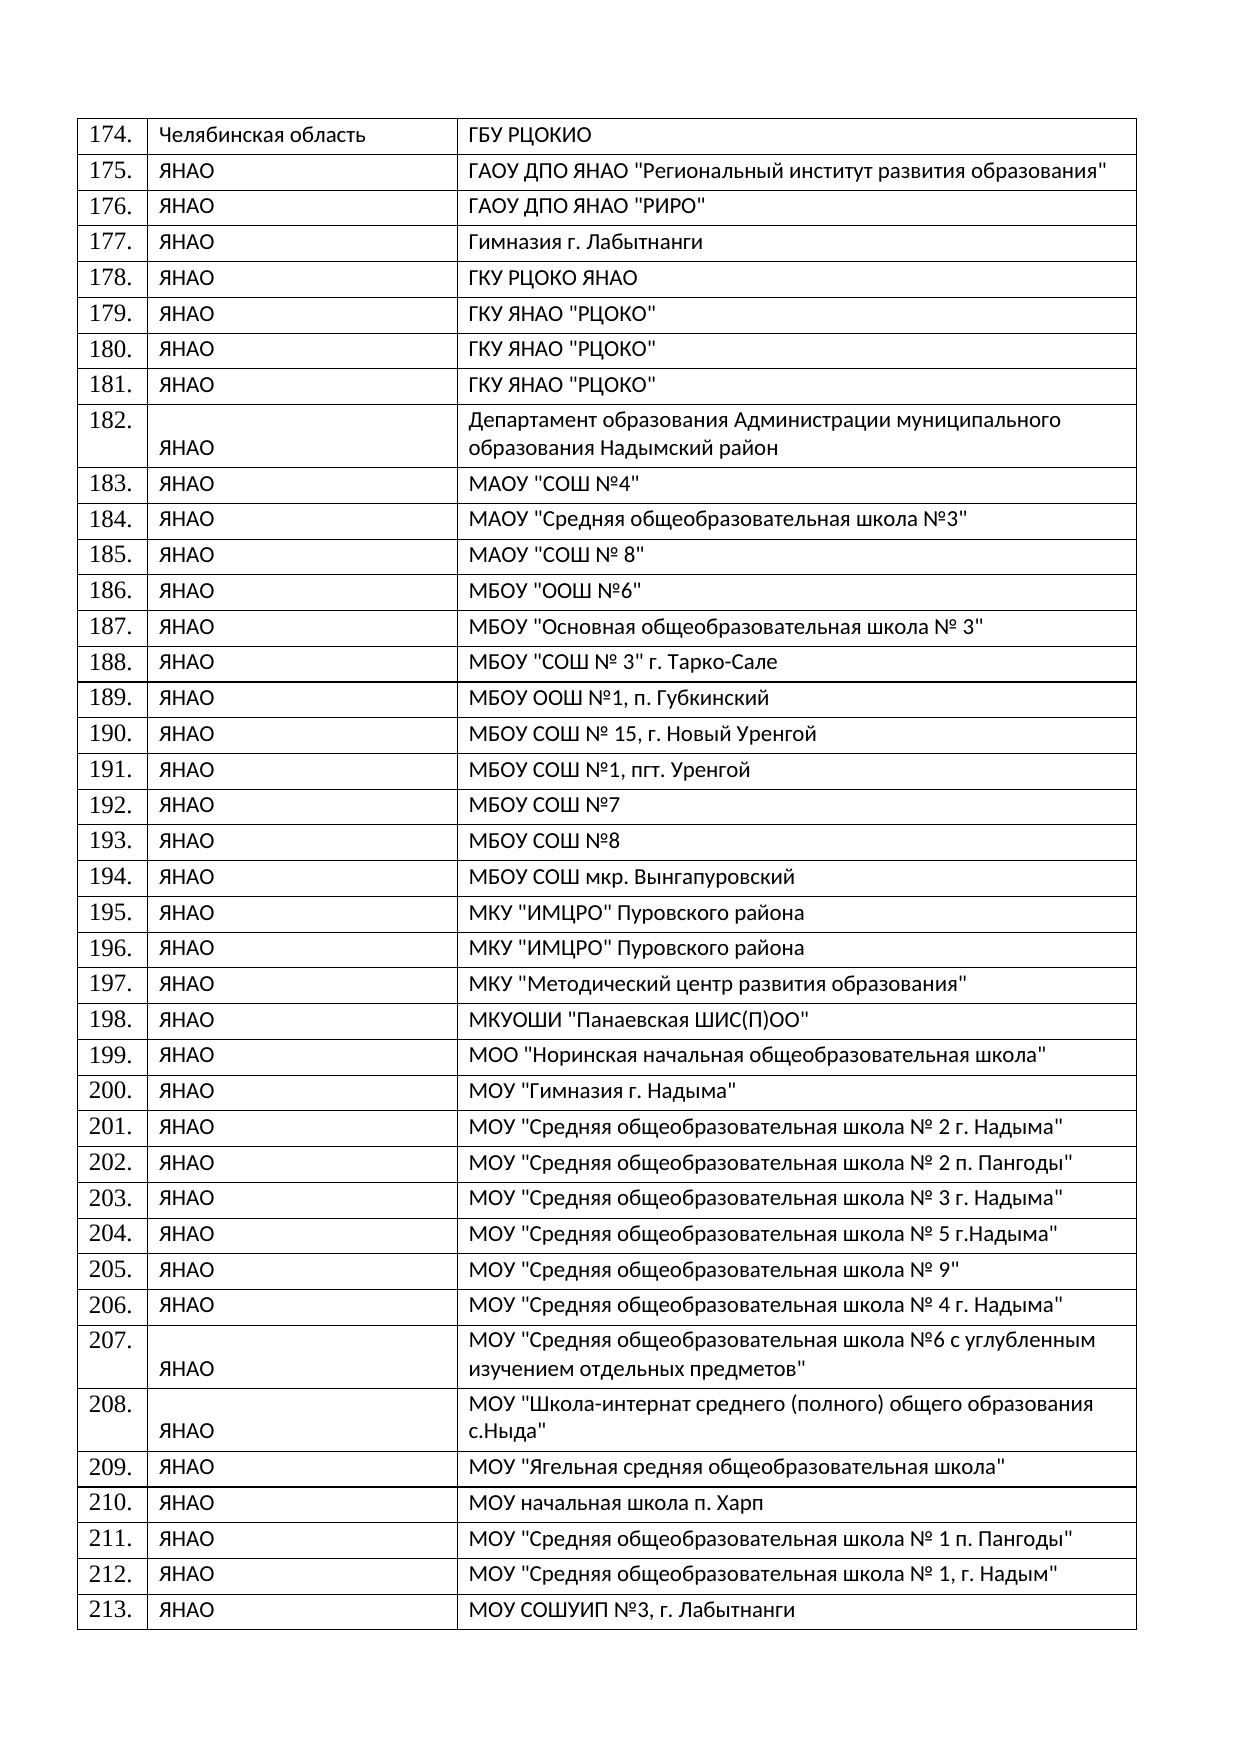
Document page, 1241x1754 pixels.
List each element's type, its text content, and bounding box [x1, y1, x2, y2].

table_cell ЯНАО [148, 540, 457, 574]
table_cell [78, 369, 147, 404]
table_cell ЯНАО [148, 1076, 457, 1110]
table_cell [78, 298, 147, 333]
table_cell ЯНАО [148, 1004, 457, 1039]
table_cell ГКУ РЦОКО ЯНАО [458, 262, 1136, 297]
table_cell МАОУ "СОШ № 8" [458, 540, 1136, 574]
table_cell ЯНАО [148, 468, 457, 503]
table_cell [78, 933, 147, 967]
table_cell ЯНАО [148, 790, 457, 824]
table_cell МОУ "Средняя общеобразовательная школа № 9" [458, 1254, 1136, 1289]
table_cell МБОУ ООШ №1, п. Губкинский [458, 683, 1136, 717]
table_cell ЯНАО [148, 683, 457, 717]
table_cell МОУ "Средняя общеобразовательная школа № 1 п. Пангоды" [458, 1523, 1136, 1558]
table_cell ЯНАО [148, 1111, 457, 1146]
table_cell ЯНАО [148, 1595, 457, 1629]
table_cell МОУ начальная школа п. Харп [458, 1488, 1136, 1522]
table_cell ГКУ ЯНАО "РЦОКО" [458, 298, 1136, 333]
table_cell [78, 1076, 147, 1110]
table_cell [78, 968, 147, 1003]
table_cell МБОУ СОШ №8 [458, 825, 1136, 860]
table_cell ЯНАО [148, 754, 457, 789]
table_cell МОО "Норинская начальная общеобразовательная школа" [458, 1040, 1136, 1074]
table_cell ГАОУ ДПО ЯНАО "Региональный институт развития образования" [458, 155, 1136, 190]
table_cell [78, 1147, 147, 1182]
table_cell [78, 191, 147, 225]
table_cell ЯНАО [148, 1559, 457, 1593]
table_cell [78, 611, 147, 646]
table_cell ЯНАО [148, 298, 457, 333]
table_cell МОУ "Средняя общеобразовательная школа № 4 г. Надыма" [458, 1290, 1136, 1324]
table_cell [78, 540, 147, 574]
table_cell [78, 1040, 147, 1074]
table_cell ЯНАО [148, 933, 457, 967]
table_cell МБОУ "ООШ №6" [458, 575, 1136, 610]
table_cell [78, 825, 147, 860]
table_cell [78, 504, 147, 538]
table_cell [78, 1595, 147, 1629]
table_cell [78, 1290, 147, 1324]
table_cell [78, 1254, 147, 1289]
table_cell [78, 155, 147, 190]
table_cell [78, 861, 147, 896]
table_cell [78, 1389, 147, 1451]
table_cell [78, 647, 147, 681]
table_cell МАОУ "СОШ №4" [458, 468, 1136, 503]
table_cell [78, 1183, 147, 1217]
table_cell МКУ "ИМЦРО" Пуровского района [458, 933, 1136, 967]
table_cell ЯНАО [148, 1452, 457, 1486]
table_cell ЯНАО [148, 1219, 457, 1253]
table_cell ЯНАО [148, 1040, 457, 1074]
table_cell ЯНАО [148, 611, 457, 646]
table_cell МКУ "ИМЦРО" Пуровского района [458, 897, 1136, 932]
table_cell ЯНАО [148, 1326, 457, 1388]
table_cell Департамент образования Администрации муниципального образования Надымский район [458, 405, 1136, 467]
table_cell МАОУ "Средняя общеобразовательная школа №3" [458, 504, 1136, 538]
table_cell ЯНАО [148, 504, 457, 538]
table_cell [78, 718, 147, 753]
table_cell МКУ "Методический центр развития образования" [458, 968, 1136, 1003]
table_cell [78, 1219, 147, 1253]
table_cell ГБУ РЦОКИО [458, 119, 1136, 154]
table_cell [78, 405, 147, 467]
table_cell МОУ "Средняя общеобразовательная школа № 5 г.Надыма" [458, 1219, 1136, 1253]
table_cell ГАОУ ДПО ЯНАО "РИРО" [458, 191, 1136, 225]
table_cell МОУ "Средняя общеобразовательная школа №6 с углубленным изучением отдельных предметов" [458, 1326, 1136, 1388]
table_cell Челябинская область [148, 119, 457, 154]
table_cell МКУОШИ "Панаевская ШИС(П)ОО" [458, 1004, 1136, 1039]
table_cell Гимназия г. Лабытнанги [458, 226, 1136, 261]
table_cell ЯНАО [148, 825, 457, 860]
table_cell ЯНАО [148, 897, 457, 932]
table_cell МОУ "Средняя общеобразовательная школа № 2 п. Пангоды" [458, 1147, 1136, 1182]
table_cell ЯНАО [148, 191, 457, 225]
table_cell [78, 1111, 147, 1146]
table_cell МОУ СОШУИП №3, г. Лабытнанги [458, 1595, 1136, 1629]
table_cell [78, 1523, 147, 1558]
table_cell ЯНАО [148, 1254, 457, 1289]
table_cell [78, 1326, 147, 1388]
table_cell ЯНАО [148, 647, 457, 681]
table_cell [78, 1452, 147, 1486]
table_cell [78, 1559, 147, 1593]
table_cell ЯНАО [148, 334, 457, 368]
table_cell [78, 575, 147, 610]
table_cell МБОУ СОШ № 15, г. Новый Уренгой [458, 718, 1136, 753]
table_cell [78, 262, 147, 297]
table_cell ЯНАО [148, 226, 457, 261]
table_cell ЯНАО [148, 1389, 457, 1451]
table_cell ЯНАО [148, 262, 457, 297]
table_cell МБОУ СОШ №7 [458, 790, 1136, 824]
table_cell ЯНАО [148, 575, 457, 610]
table_cell [78, 468, 147, 503]
table_cell ЯНАО [148, 155, 457, 190]
table_cell [78, 897, 147, 932]
table_cell [78, 754, 147, 789]
table_cell ГКУ ЯНАО "РЦОКО" [458, 369, 1136, 404]
table_cell ЯНАО [148, 405, 457, 467]
table_cell МБОУ СОШ №1, пгт. Уренгой [458, 754, 1136, 789]
table_cell [78, 683, 147, 717]
table_cell [78, 790, 147, 824]
table_cell [78, 119, 147, 154]
table_cell МБОУ "СОШ № 3" г. Тарко-Сале [458, 647, 1136, 681]
table_cell ЯНАО [148, 968, 457, 1003]
table_cell ЯНАО [148, 861, 457, 896]
table_cell МОУ "Гимназия г. Надыма" [458, 1076, 1136, 1110]
table_cell МОУ "Школа-интернат среднего (полного) общего образования с.Ныда" [458, 1389, 1136, 1451]
table_cell МБОУ "Основная общеобразовательная школа № 3" [458, 611, 1136, 646]
table_cell ЯНАО [148, 1488, 457, 1522]
table_cell ЯНАО [148, 369, 457, 404]
table_cell МБОУ СОШ мкр. Вынгапуровский [458, 861, 1136, 896]
table_cell ЯНАО [148, 1290, 457, 1324]
table_cell [78, 226, 147, 261]
table_cell ГКУ ЯНАО "РЦОКО" [458, 334, 1136, 368]
table_cell МОУ "Средняя общеобразовательная школа № 3 г. Надыма" [458, 1183, 1136, 1217]
table_cell ЯНАО [148, 1147, 457, 1182]
table_cell ЯНАО [148, 718, 457, 753]
table_cell [78, 1004, 147, 1039]
table_cell МОУ "Ягельная средняя общеобразовательная школа" [458, 1452, 1136, 1486]
table_cell МОУ "Средняя общеобразовательная школа № 2 г. Надыма" [458, 1111, 1136, 1146]
table_cell ЯНАО [148, 1183, 457, 1217]
table_cell [78, 1488, 147, 1522]
table_cell [78, 334, 147, 368]
table_cell МОУ "Средняя общеобразовательная школа № 1, г. Надым" [458, 1559, 1136, 1593]
table_cell ЯНАО [148, 1523, 457, 1558]
